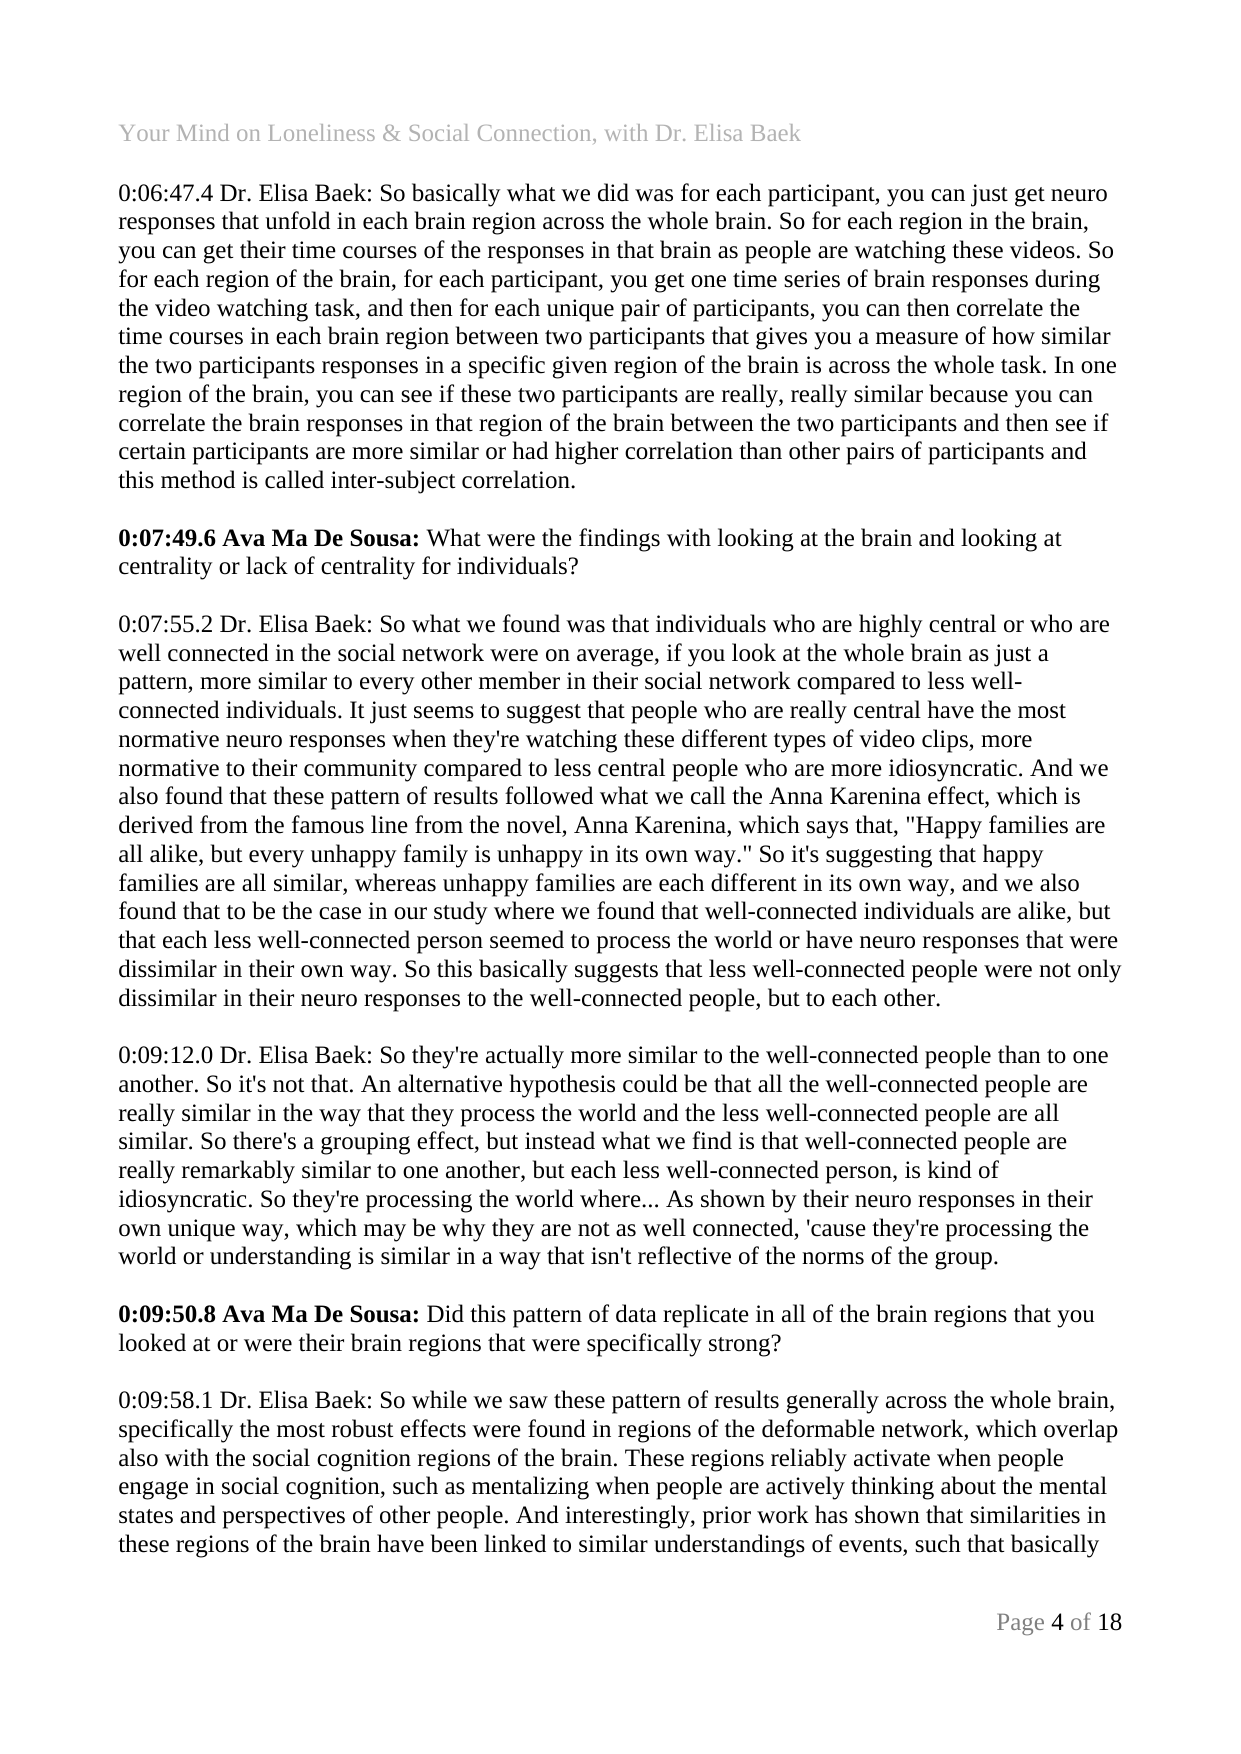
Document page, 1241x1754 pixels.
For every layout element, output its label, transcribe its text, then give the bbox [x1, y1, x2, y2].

text 0:09:12.0 Dr. Elisa Baek: So they're actually more similar to the well-connected people than to one another. So it's not that. An alternative hypothesis could be that all the well-connected people are really similar in the way that they process the world and the less well-connected people are all similar. So there's a grouping effect, but instead what we find is that well-connected people are really remarkably similar to one another, but each less well-connected person, is kind of idiosyncratic. So they're processing the world where... As shown by their neuro responses in their own unique way, which may be why they are not as well connected, 'cause they're processing the world or understanding is similar in a way that isn't reflective of the norms of the group. [118, 1040, 1122, 1270]
text 0:07:55.2 Dr. Elisa Baek: So what we found was that individuals who are highly central or who are well connected in the social network were on average, if you look at the whole brain as just a pattern, more similar to every other member in their social network compared to less well-connected individuals. It just seems to suggest that people who are really central have the most normative neuro responses when they're watching these different types of video clips, more normative to their community compared to less central people who are more idiosyncratic. And we also found that these pattern of results followed what we call the Anna Karenina effect, which is derived from the famous line from the novel, Anna Karenina, which says that, "Happy families are all alike, but every unhappy family is unhappy in its own way." So it's suggesting that happy families are all similar, whereas unhappy families are each different in its own way, and we also found that to be the case in our study where we found that well-connected individuals are alike, but that each less well-connected person seemed to process the world or have neuro responses that were dissimilar in their own way. So this basically suggests that less well-connected people were not only dissimilar in their neuro responses to the well-connected people, but to each other. [118, 609, 1122, 1011]
text 0:06:47.4 Dr. Elisa Baek: So basically what we did was for each participant, you can just get neuro responses that unfold in each brain region across the whole brain. So for each region in the brain, you can get their time courses of the responses in that brain as people are watching these videos. So for each region of the brain, for each participant, you get one time series of brain responses during the video watching task, and then for each unique pair of participants, you can then correlate the time courses in each brain region between two participants that gives you a measure of how similar the two participants responses in a specific given region of the brain is across the whole task. In one region of the brain, you can see if these two participants are really, really similar because you can correlate the brain responses in that region of the brain between the two participants and then see if certain participants are more similar or had higher correlation than other pairs of participants and this method is called inter-subject correlation. [118, 178, 1122, 494]
text 0:09:50.8 Ava Ma De Sousa: Did this pattern of data replicate in all of the brain regions that you looked at or were their brain regions that were specifically strong? [118, 1299, 1122, 1356]
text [118, 1385, 1122, 1558]
text 0:07:49.6 Ava Ma De Sousa: What were the findings with looking at the brain and looking at centrality or lack of centrality for individuals? [118, 523, 1122, 580]
